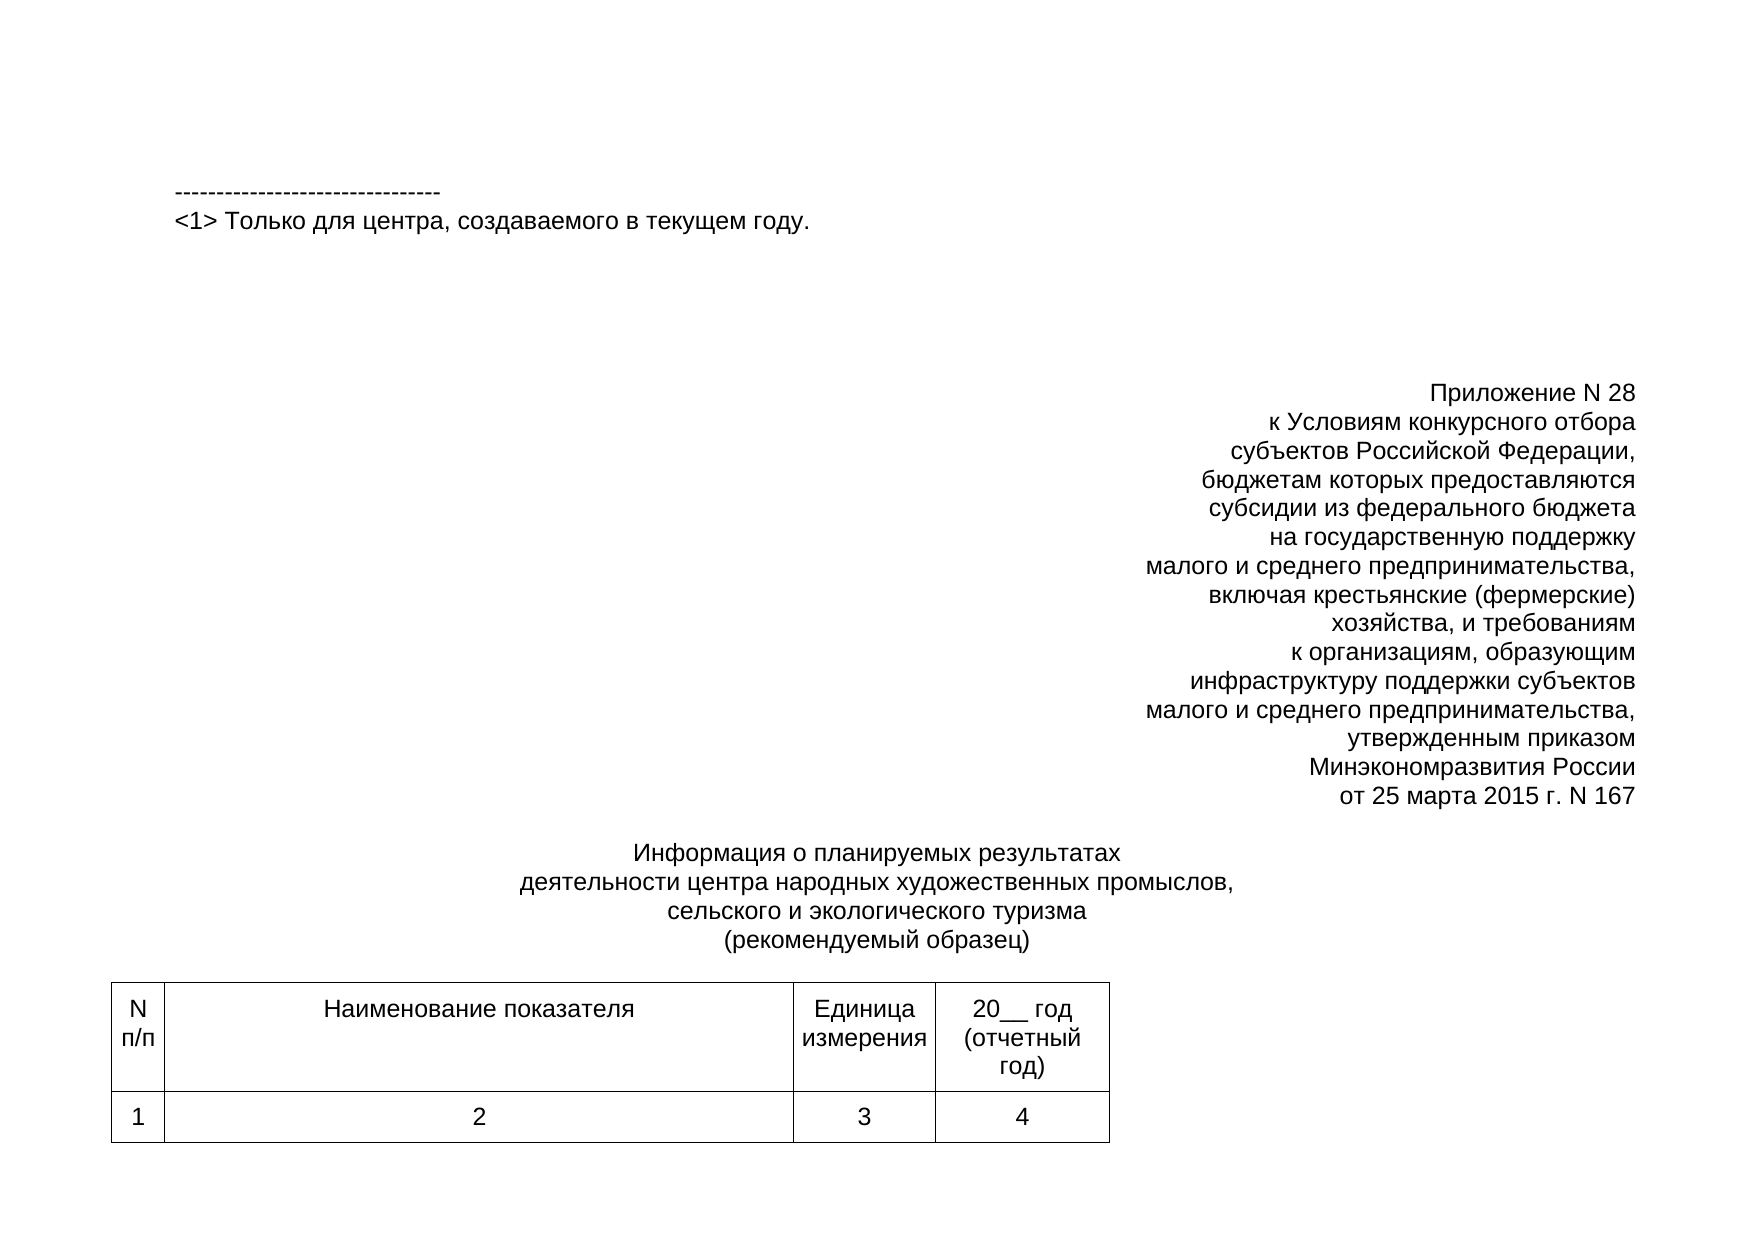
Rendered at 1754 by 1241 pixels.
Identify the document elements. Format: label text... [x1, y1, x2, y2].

text от 25 марта 2015 г. N 167 [118, 781, 1636, 810]
text к Условиям конкурсного отбора [118, 407, 1636, 436]
text включая крестьянские (фермерские) [118, 580, 1636, 608]
text субсидии из федерального бюджета [118, 493, 1636, 522]
text к организациям, образующим [118, 637, 1636, 666]
text деятельности центра народных художественных промыслов, [118, 867, 1636, 896]
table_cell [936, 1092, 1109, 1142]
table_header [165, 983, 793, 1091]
text утвержденным приказом [118, 723, 1636, 752]
text на государственную поддержку [118, 522, 1636, 551]
text Минэкономразвития России [118, 752, 1636, 781]
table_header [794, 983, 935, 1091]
text (рекомендуемый образец) [118, 925, 1636, 953]
text Приложение N 28 [118, 378, 1636, 407]
text малого и среднего предпринимательства, [118, 551, 1636, 580]
text Информация о планируемых результатах [118, 838, 1636, 867]
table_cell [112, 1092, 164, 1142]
text инфраструктуру поддержки субъектов [118, 666, 1636, 695]
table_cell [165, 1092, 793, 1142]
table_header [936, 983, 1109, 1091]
text хозяйства, и требованиям [118, 608, 1636, 637]
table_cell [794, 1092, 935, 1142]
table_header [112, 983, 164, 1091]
text субъектов Российской Федерации, [118, 436, 1636, 465]
text сельского и экологического туризма [118, 896, 1636, 925]
text <1> Только для центра, создаваемого в текущем году. [118, 206, 1636, 235]
text бюджетам которых предоставляются [118, 465, 1636, 493]
text малого и среднего предпринимательства, [118, 695, 1636, 723]
text -------------------------------- [118, 177, 1636, 206]
